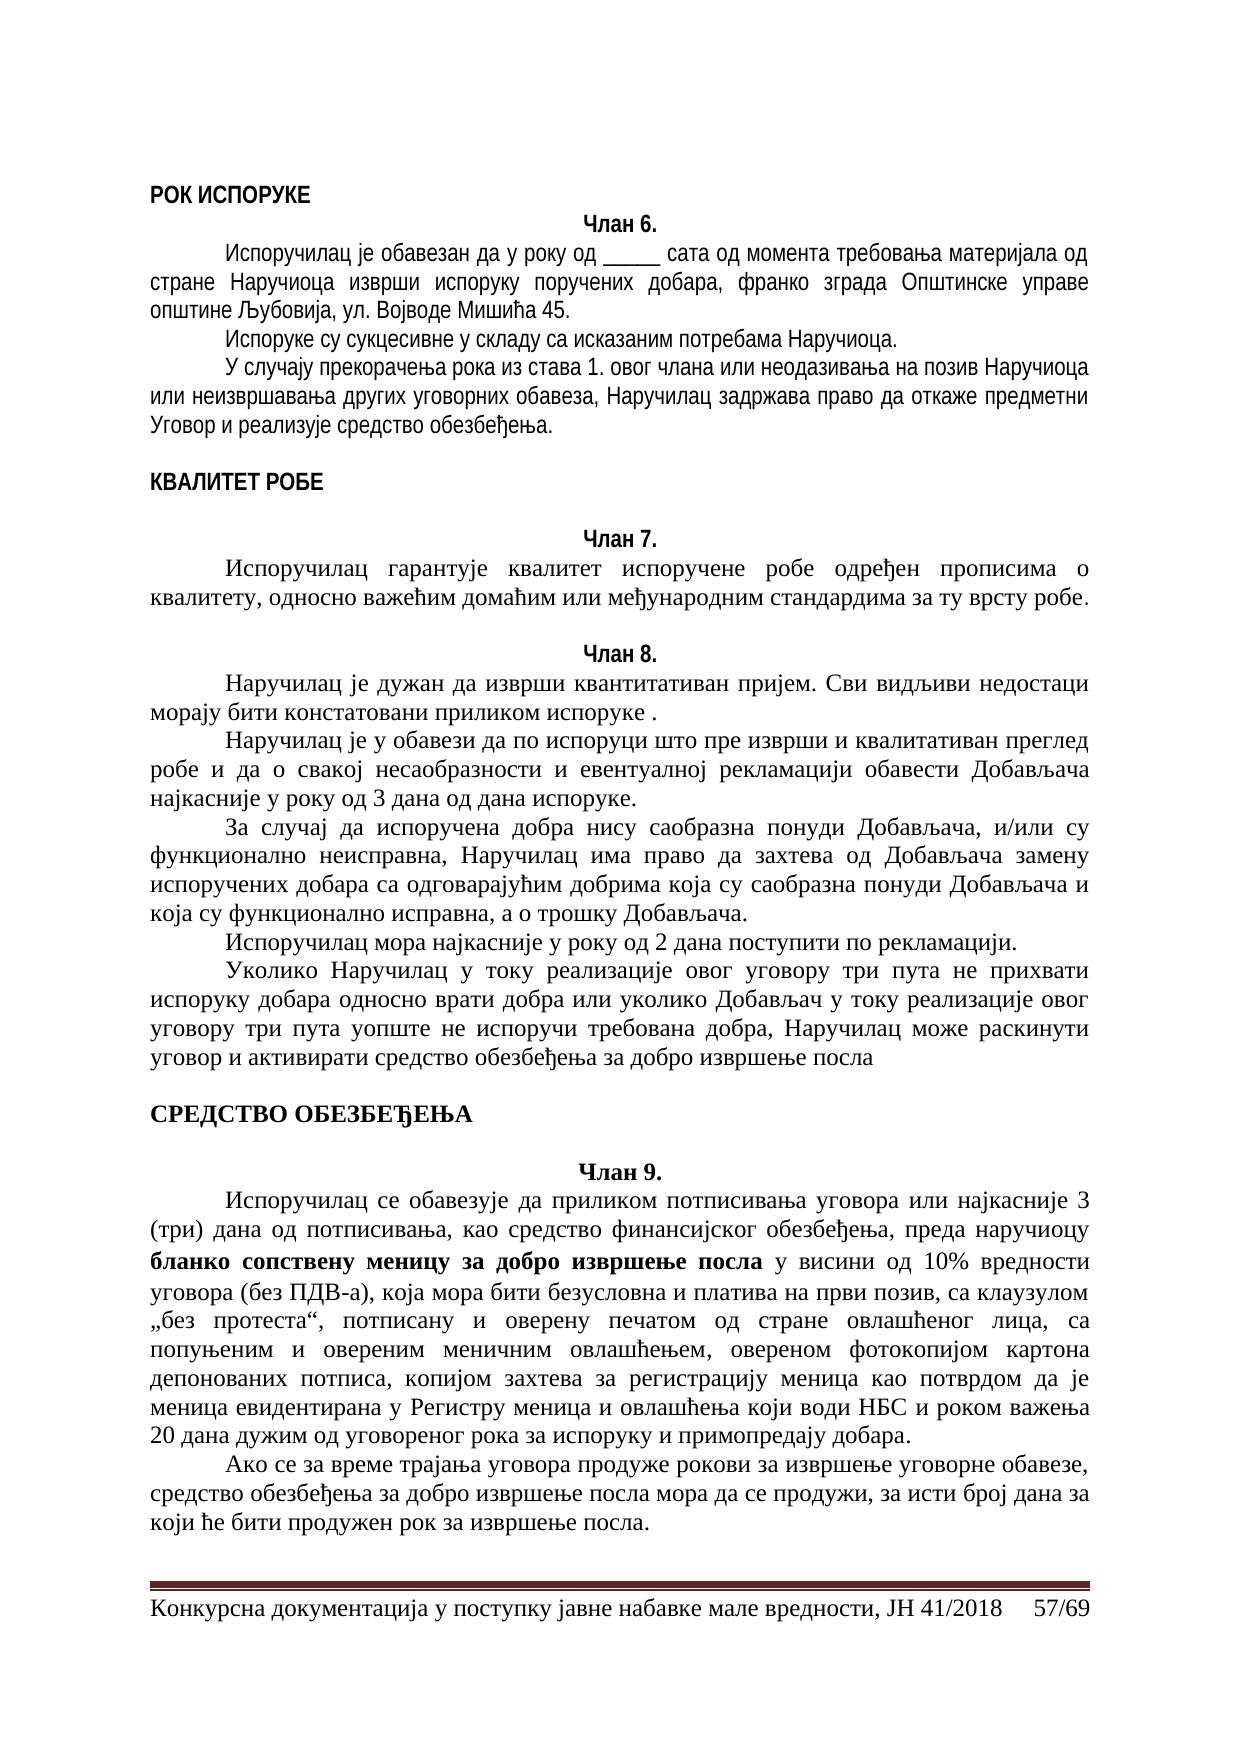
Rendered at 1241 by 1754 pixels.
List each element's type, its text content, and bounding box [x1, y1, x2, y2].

text Наручилац је у обавези да по испоруци што пре изврши и квалитативан преглед робе и да о свакој несаобразности и евентуалној рекламацији обавести Добављача најкасније у року од 3 дана од дана испоруке. [150, 725, 1090, 812]
text Испоручилац је обавезан да у року од _____ сата од момента требовања материјала од стране Наручиоца изврши испоруку поручених добара, франко зграда Општинске управе општине Љубовија, ул. Војводе Мишића 45. [150, 238, 1090, 324]
text Члан 6. [150, 209, 1090, 238]
text Ако се за време трајања уговора продуже рокови за извршење уговорне обавезе, средство обезбеђења за добро извршење посла мора да се продужи, за исти број дана за који ће бити продужен рок за извршење посла. [150, 1449, 1090, 1536]
text РОК ИСПОРУКЕ [150, 181, 1090, 209]
text У случају прекорачења рока из става 1. овог члана или неодазивања на позив Наручиоца или неизвршавања других уговорних обавеза, Наручилац задржава право да откаже предметни Уговор и реализује средство обезбеђења. [150, 352, 1090, 438]
text Члан 9. [150, 1157, 1090, 1185]
text Испоруке су сукцесивне у складу са исказаним потребама Наручиоца. [150, 324, 1090, 352]
text Члан 8. [150, 639, 1090, 668]
text КВАЛИТЕТ РОБЕ [150, 467, 1090, 496]
text Испоручилац гарантује квалитет испоручене робе одређен прописима о квалитету, односно важећим домаћим или међународним стандардима за ту врсту робе. [150, 553, 1090, 611]
text СРЕДСТВО ОБЕЗБЕЂЕЊА [150, 1099, 1090, 1128]
text Испоручилац се обавезује да приликом потписивања уговора или најкасније 3 (три) дана од потписивања, као средство финансијског обезбеђења, преда наручиоцу бланко сопствену меницу за добро извршење посла у висини од 10% вредности уговора (без ПДВ-а), која мора бити безусловна и платива на први позив, са клаузулом „без протеста“, потписану и оверену печатом од стране овлашћеног лица, са попуњеним и овереним меничним овлашћењем, овереном фотокопијом картона депонованих потписа, копијом захтева за регистрацију меница као потврдом да је меница евидентирана у Регистру меница и овлашћења који води НБС и роком важења 20 дана дужим од уговореног рока за испоруку и примопредају добара. [150, 1185, 1090, 1449]
text Уколико Наручилац у току реализације овог уговору три пута не прихвати испоруку добара односно врати добра или уколико Добављач у току реализације овог уговору три пута уопште не испоручи требована добра, Наручилац може раскинути уговор и активирати средство обезбеђења за добро извршење посла [150, 955, 1090, 1070]
text Наручилац је дужан да изврши квантитативан пријем. Сви видљиви недостаци морају бити констатовани приликом испоруке . [150, 668, 1090, 725]
text Члан 7. [150, 524, 1090, 553]
text Испоручилац мора најкасније у року од 2 дана поступити по рекламацији. [150, 927, 1090, 955]
text За случај да испоручена добра нису саобразна понуди Добављача, и/или су функционално неисправна, Наручилац има право да захтева од Добављача замену испоручених добара са одговарајућим добрима која су саобразна понуди Добављача и која су функционално исправна, а о трошку Добављача. [150, 812, 1090, 927]
